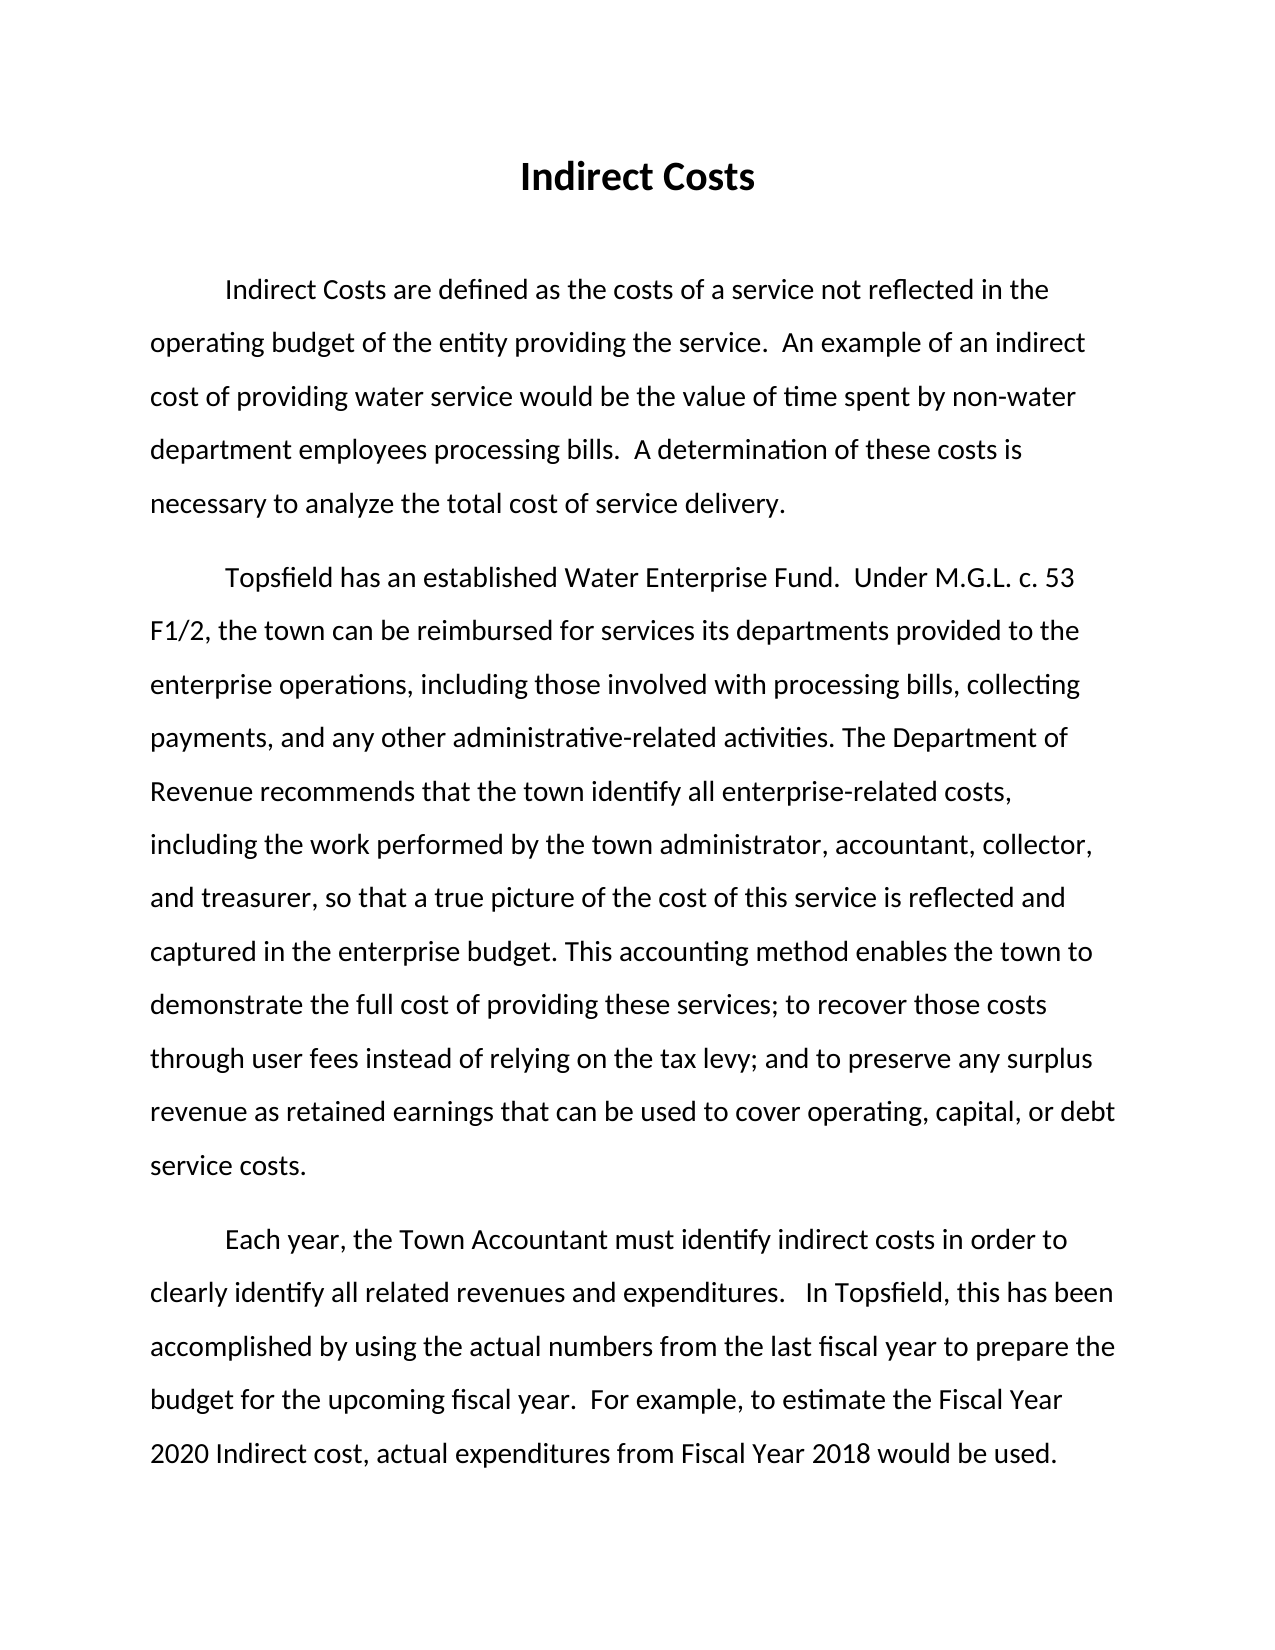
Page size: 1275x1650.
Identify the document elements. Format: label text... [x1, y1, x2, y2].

text Each year, the Town Accountant must identify indirect costs in order to clearly identify all related revenues and expenditures. In Topsfield, this has been accomplished by using the actual numbers from the last fiscal year to prepare the budget for the upcoming fiscal year. For example, to estimate the Fiscal Year 2020 Indirect cost, actual expenditures from Fiscal Year 2018 would be used. [150, 1221, 1125, 1470]
text Indirect Costs are defined as the costs of a service not reflected in the operating budget of the entity providing the service. An example of an indirect cost of providing water service would be the value of time spent by non-water department employees processing bills. A determination of these costs is necessary to analyze the total cost of service delivery. [150, 271, 1125, 520]
text Indirect Costs [150, 150, 1125, 201]
text Topsfield has an established Water Enterprise Fund. Under M.G.L. c. 53 F1/2, the town can be reimbursed for services its departments provided to the enterprise operations, including those involved with processing bills, collecting payments, and any other administrative-related activities. The Department of Revenue recommends that the town identify all enterprise-related costs, including the work performed by the town administrator, accountant, collector, and treasurer, so that a true picture of the cost of this service is reflected and captured in the enterprise budget. This accounting method enables the town to demonstrate the full cost of providing these services; to recover those costs through user fees instead of relying on the tax levy; and to preserve any surplus revenue as retained earnings that can be used to cover operating, capital, or debt service costs. [150, 559, 1125, 1182]
